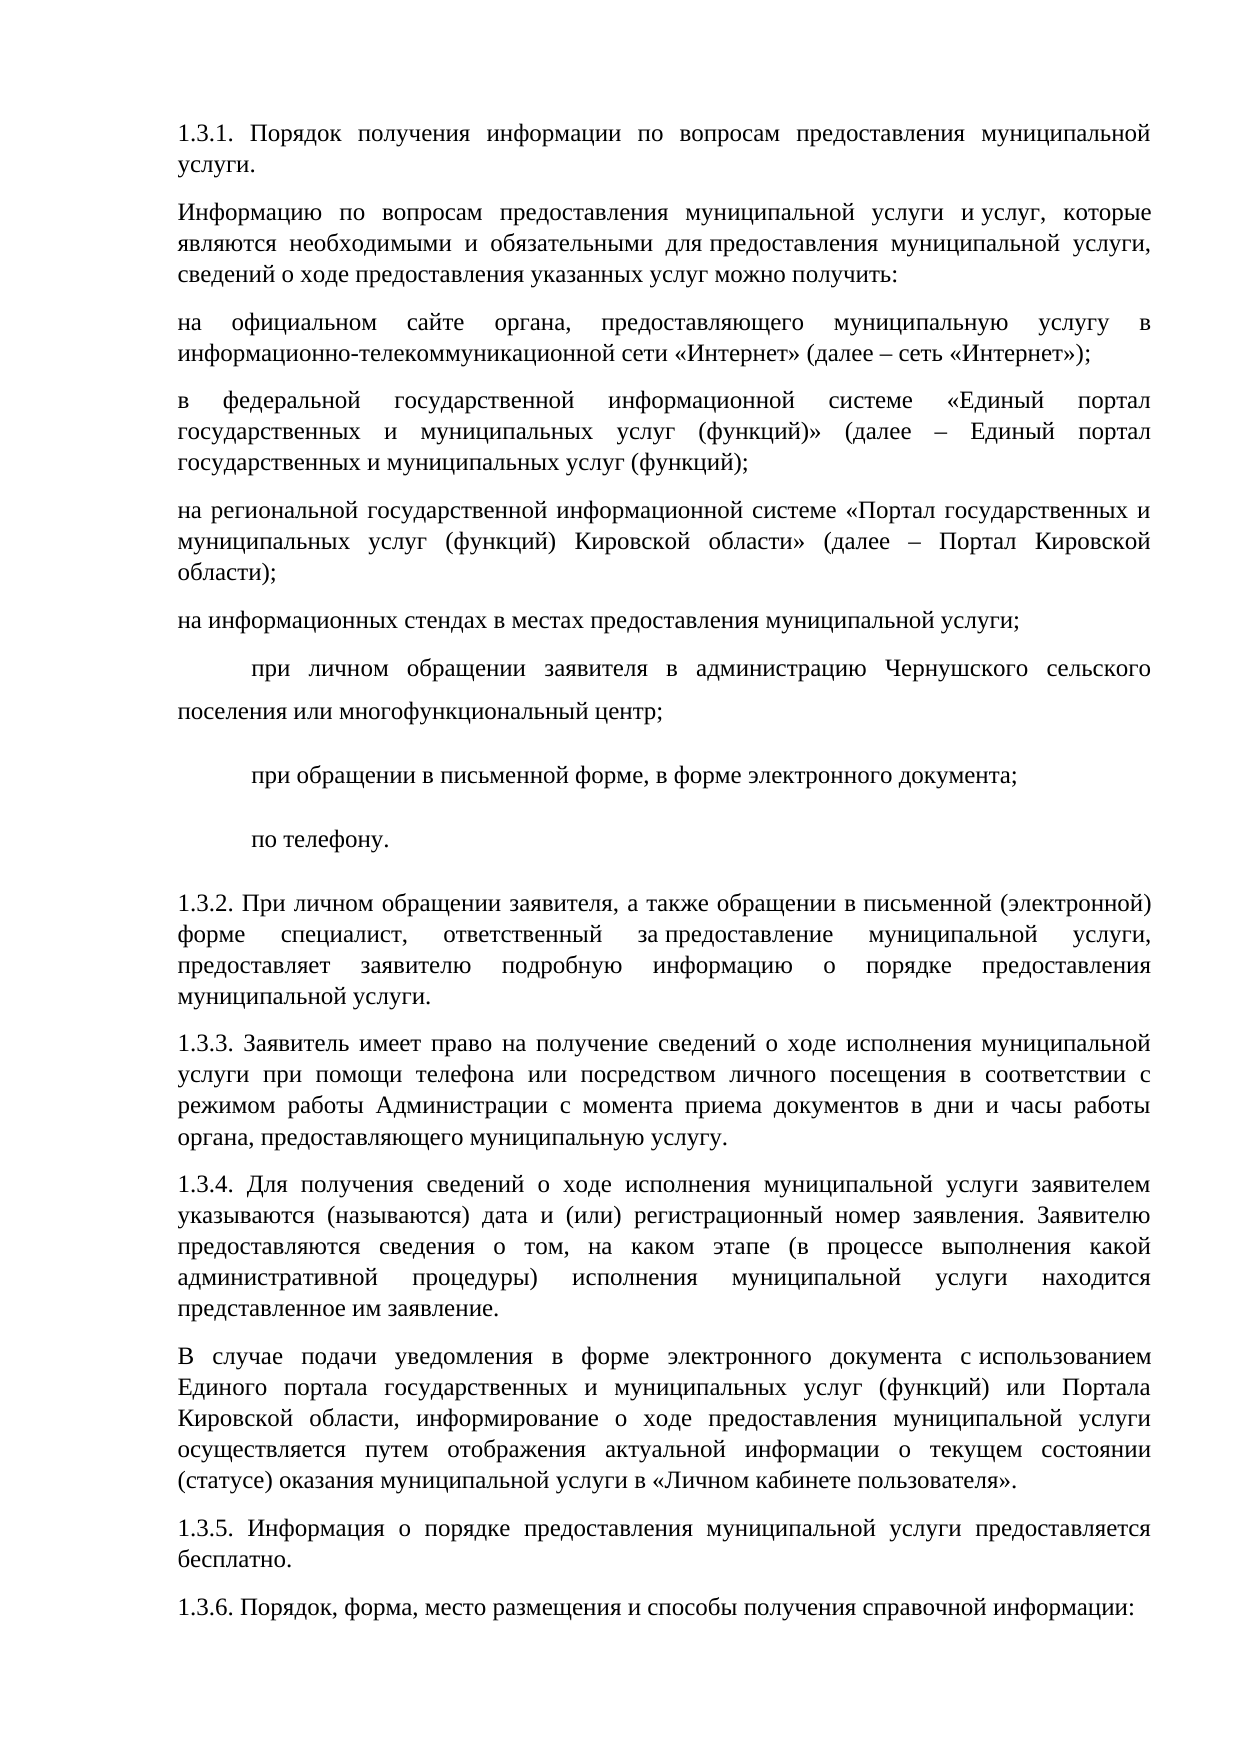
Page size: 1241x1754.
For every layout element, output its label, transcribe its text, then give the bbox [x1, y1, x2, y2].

list при обращении в письменной форме, в форме электронного документа; [177, 760, 1152, 788]
list при личном обращении заявителя в администрацию Чернушского сельского поселения или многофункциональный центр; [177, 653, 1152, 724]
list по телефону. [177, 824, 1152, 852]
text 1.3.6. Порядок, форма, место размещения и способы получения справочной информации: [177, 1592, 1152, 1621]
text 1.3.5. Информация о порядке предоставления муниципальной услуги предоставляется бесплатно. [177, 1513, 1152, 1573]
text 1.3.4. Для получения сведений о ходе исполнения муниципальной услуги заявителем указываются (называются) дата и (или) регистрационный номер заявления. Заявителю предоставляются сведения о том, на каком этапе (в процессе выполнения какой административной процедуры) исполнения муниципальной услуги находится представленное им заявление. [177, 1169, 1152, 1322]
text 1.3.2. При личном обращении заявителя, а также обращении в письменной (электронной) форме специалист, ответственный за предоставление муниципальной услуги, предоставляет заявителю подробную информацию о порядке предоставления муниципальной услуги. [177, 888, 1152, 1009]
text на официальном сайте органа, предоставляющего муниципальную услугу в информационно-телекоммуникационной сети «Интернет» (далее – сеть «Интернет»); [177, 307, 1152, 366]
text на информационных стендах в местах предоставления муниципальной услуги; [177, 605, 1152, 634]
text на региональной государственной информационной системе «Портал государственных и муниципальных услуг (функций) Кировской области» (далее – Портал Кировской области); [177, 495, 1152, 586]
text 1.3.1. Порядок получения информации по вопросам предоставления муниципальной услуги. [177, 118, 1152, 178]
text В случае подачи уведомления в форме электронного документа с использованием Единого портала государственных и муниципальных услуг (функций) или Портала Кировской области, информирование о ходе предоставления муниципальной услуги осуществляется путем отображения актуальной информации о текущем состоянии (статусе) оказания муниципальной услуги в «Личном кабинете пользователя». [177, 1341, 1152, 1494]
text Информацию по вопросам предоставления муниципальной услуги и услуг, которые являются необходимыми и обязательными для предоставления муниципальной услуги, сведений о ходе предоставления указанных услуг можно получить: [177, 197, 1152, 288]
text в федеральной государственной информационной системе «Единый портал государственных и муниципальных услуг (функций)» (далее – Единый портал государственных и муниципальных услуг (функций); [177, 385, 1152, 476]
text 1.3.3. Заявитель имеет право на получение сведений о ходе исполнения муниципальной услуги при помощи телефона или посредством личного посещения в соответствии с режимом работы Администрации с момента приема документов в дни и часы работы органа, предоставляющего муниципальную услугу. [177, 1028, 1152, 1150]
